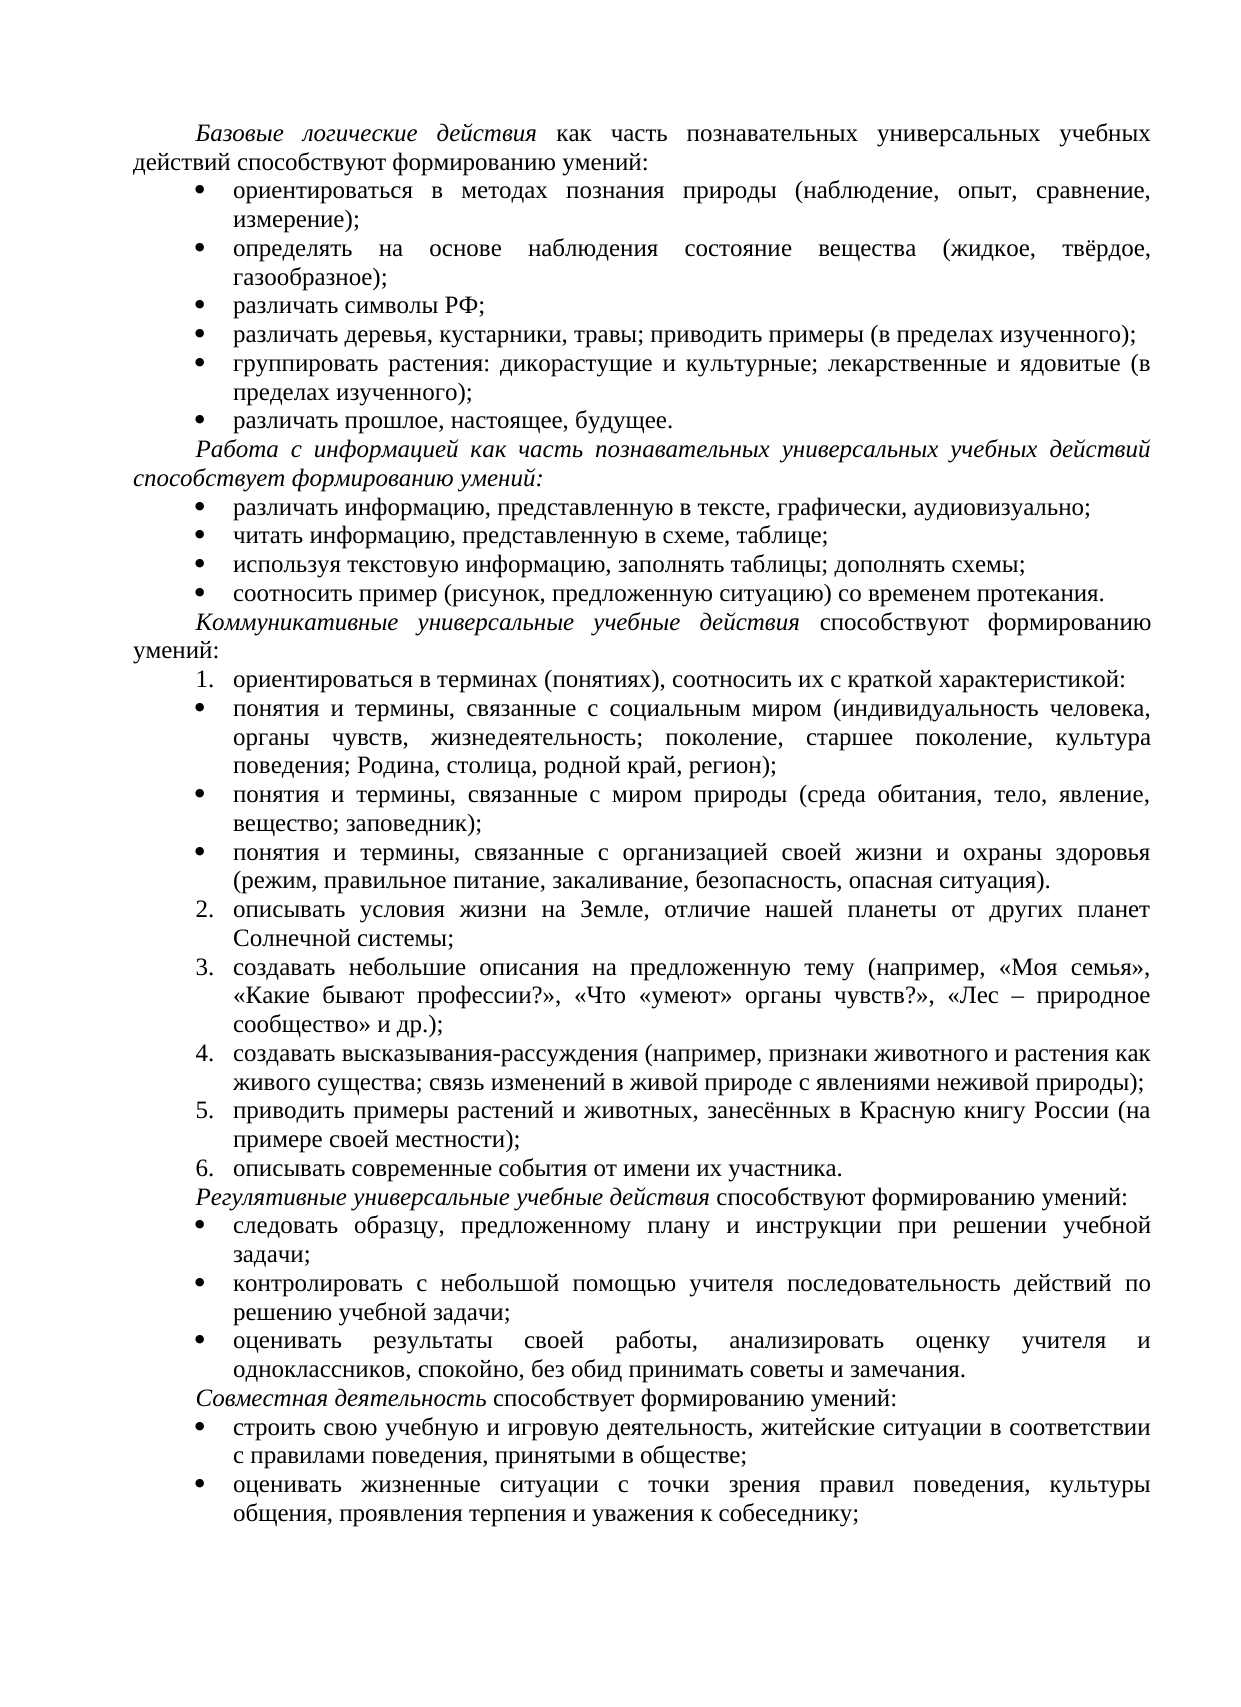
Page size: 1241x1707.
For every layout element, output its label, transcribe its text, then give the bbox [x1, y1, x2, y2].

list создавать высказывания-рассуждения (например, признаки животного и растения как живого существа; связь изменений в живой природе с явлениями неживой природы); [195, 1038, 1152, 1096]
list понятия и термины, связанные с организацией своей жизни и охраны здоровья (режим, правильное питание, закаливание, безопасность, опасная ситуация). [195, 837, 1152, 894]
list соотносить пример (рисунок, предложенную ситуацию) со временем протекания. [195, 578, 1152, 607]
text Регулятивные универсальные учебные действия способствуют формированию умений: [133, 1182, 1152, 1211]
list используя текстовую информацию, заполнять таблицы; дополнять схемы; [195, 549, 1152, 578]
list строить свою учебную и игровую деятельность, житейские ситуации в соответствии с правилами поведения, принятыми в обществе; [195, 1412, 1152, 1469]
list группировать растения: дикорастущие и культурные; лекарственные и ядовитые (в пределах изученного); [195, 348, 1152, 406]
list контролировать с небольшой помощью учителя последовательность действий по решению учебной задачи; [195, 1268, 1152, 1326]
list оценивать жизненные ситуации с точки зрения правил поведения, культуры общения, проявления терпения и уважения к собеседнику; [195, 1469, 1152, 1527]
text Коммуникативные универсальные учебные действия способствуют формированию умений: [133, 607, 1152, 664]
list различать информацию, представленную в тексте, графически, аудиовизуально; [195, 492, 1152, 521]
list приводить примеры растений и животных, занесённых в Красную книгу России (на примере своей местности); [195, 1096, 1152, 1153]
text Работа с информацией как часть познавательных универсальных учебных действий способствует формированию умений: [133, 434, 1152, 492]
list различать символы РФ; [195, 291, 1152, 319]
list читать информацию, представленную в схеме, таблице; [195, 521, 1152, 549]
text Базовые логические действия как часть познавательных универсальных учебных действий способствуют формированию умений: [133, 118, 1152, 176]
list ориентироваться в методах познания природы (наблюдение, опыт, сравнение, измерение); [195, 176, 1152, 233]
list определять на основе наблюдения состояние вещества (жидкое, твёрдое, газообразное); [195, 233, 1152, 291]
list различать деревья, кустарники, травы; приводить примеры (в пределах изученного); [195, 319, 1152, 348]
list ориентироваться в терминах (понятиях), соотносить их с краткой характеристикой: [195, 664, 1152, 693]
list понятия и термины, связанные с миром природы (среда обитания, тело, явление, вещество; заповедник); [195, 779, 1152, 837]
list следовать образцу, предложенному плану и инструкции при решении учебной задачи; [195, 1211, 1152, 1268]
list понятия и термины, связанные с социальным миром (индивидуальность человека, органы чувств, жизнедеятельность; поколение, старшее поколение, культура поведения; Родина, столица, родной край, регион); [195, 693, 1152, 779]
list создавать небольшие описания на предложенную тему (например, «Моя семья», «Какие бывают профессии?», «Что «умеют» органы чувств?», «Лес – природное сообщество» и др.); [195, 952, 1152, 1038]
list описывать условия жизни на Земле, отличие нашей планеты от других планет Солнечной системы; [195, 894, 1152, 952]
list оценивать результаты своей работы, анализировать оценку учителя и одноклассников, спокойно, без обид принимать советы и замечания. [195, 1326, 1152, 1383]
text Совместная деятельность способствует формированию умений: [133, 1383, 1152, 1412]
list различать прошлое, настоящее, будущее. [195, 406, 1152, 434]
list описывать современные события от имени их участника. [195, 1153, 1152, 1182]
